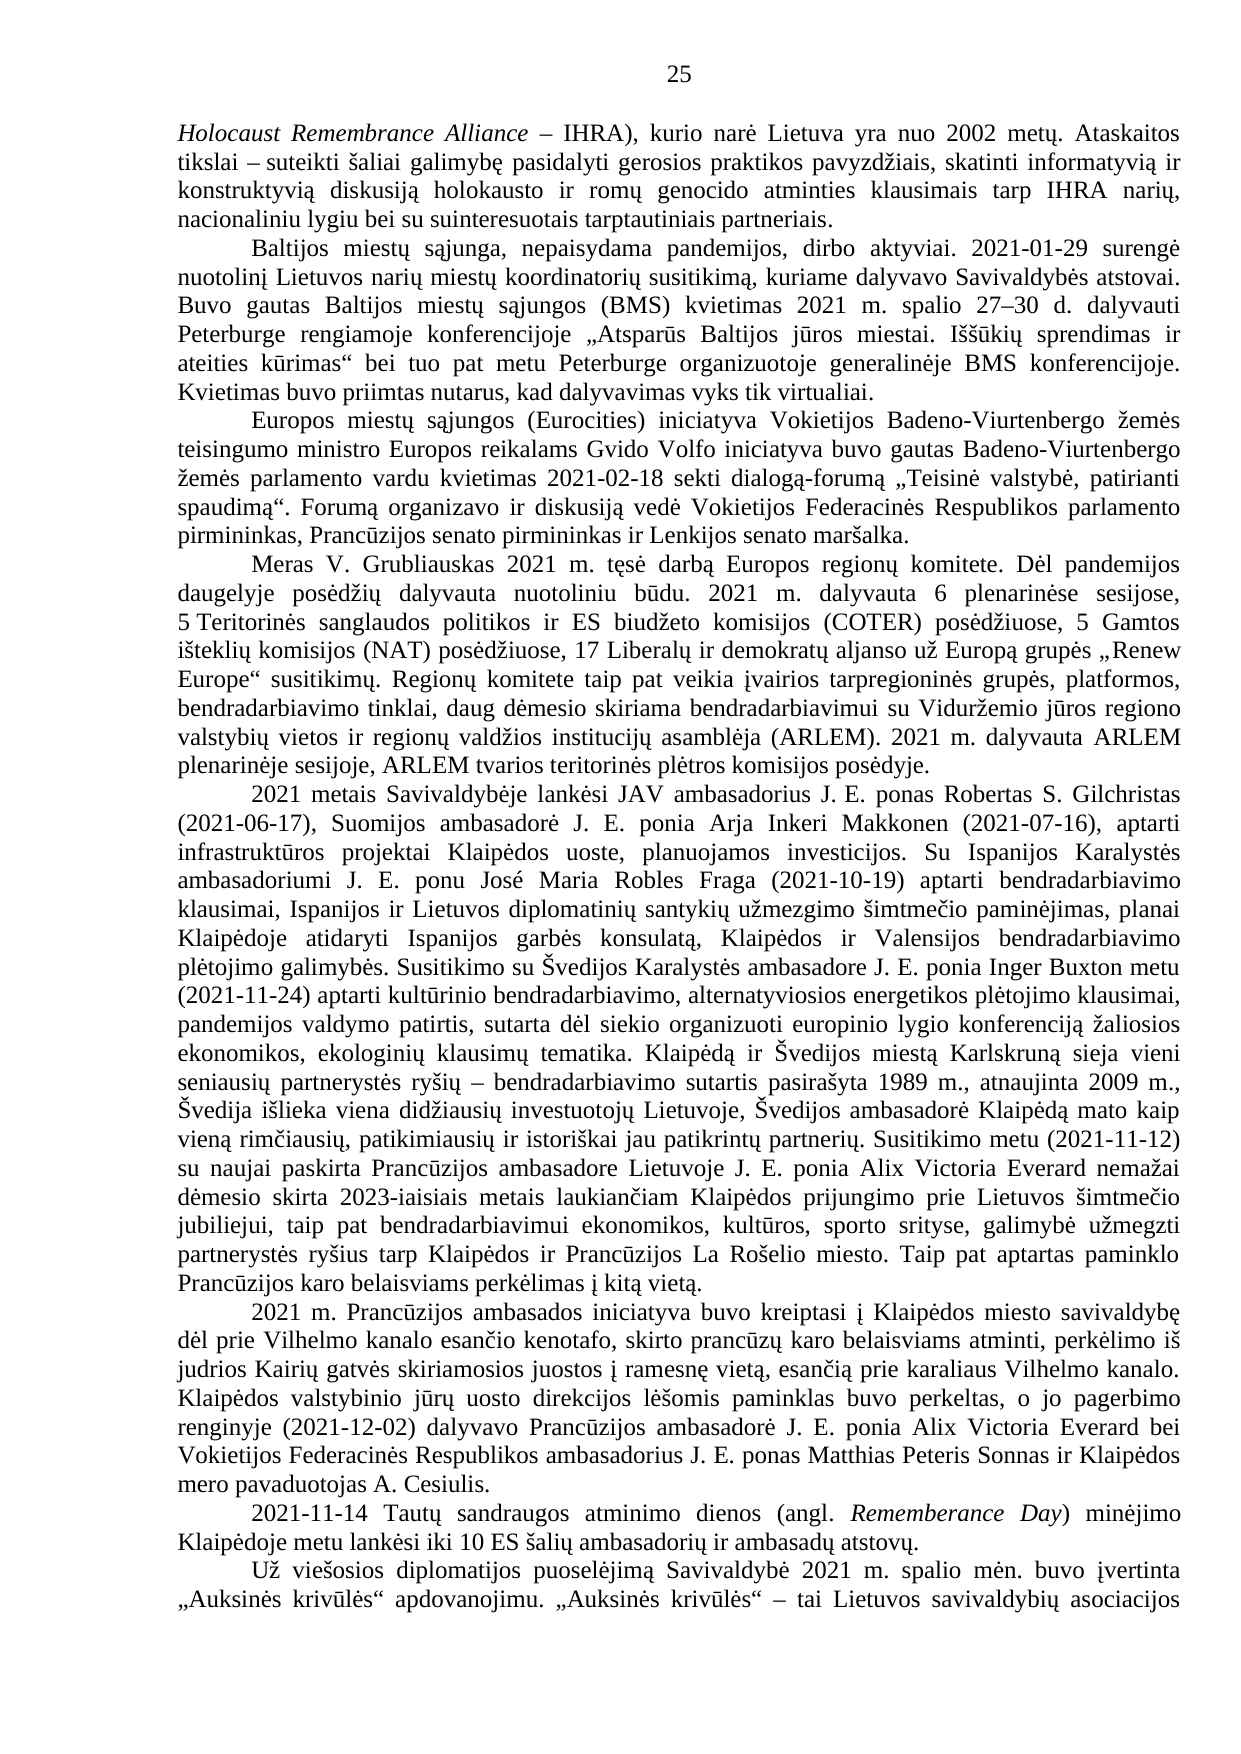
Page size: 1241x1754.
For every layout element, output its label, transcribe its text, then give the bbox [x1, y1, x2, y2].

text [177, 118, 1181, 233]
text 2021 metais Savivaldybėje lankėsi JAV ambasadorius J. E. ponas Robertas S. Gilchristas (2021-06-17), Suomijos ambasadorė J. E. ponia Arja Inkeri Makkonen (2021-07-16), aptarti infrastruktūros projektai Klaipėdos uoste, planuojamos investicijos. Su Ispanijos Karalystės ambasadoriumi J. E. ponu José Maria Robles Fraga (2021-10-19) aptarti bendradarbiavimo klausimai, Ispanijos ir Lietuvos diplomatinių santykių užmezgimo šimtmečio paminėjimas, planai Klaipėdoje atidaryti Ispanijos garbės konsulatą, Klaipėdos ir Valensijos bendradarbiavimo plėtojimo galimybės. Susitikimo su Švedijos Karalystės ambasadore J. E. ponia Inger Buxton metu (2021-11-24) aptarti kultūrinio bendradarbiavimo, alternatyviosios energetikos plėtojimo klausimai, pandemijos valdymo patirtis, sutarta dėl siekio organizuoti europinio lygio konferenciją žaliosios ekonomikos, ekologinių klausimų tematika. Klaipėdą ir Švedijos miestą Karlskruną sieja vieni seniausių partnerystės ryšių – bendradarbiavimo sutartis pasirašyta 1989 m., atnaujinta 2009 m., Švedija išlieka viena didžiausių investuotojų Lietuvoje, Švedijos ambasadorė Klaipėdą mato kaip vieną rimčiausių, patikimiausių ir istoriškai jau patikrintų partnerių. Susitikimo metu (2021-11-12) su naujai paskirta Prancūzijos ambasadore Lietuvoje J. E. ponia Alix Victoria Everard nemažai dėmesio skirta 2023-iaisiais metais laukiančiam Klaipėdos prijungimo prie Lietuvos šimtmečio jubiliejui, taip pat bendradarbiavimui ekonomikos, kultūros, sporto srityse, galimybė užmegzti partnerystės ryšius tarp Klaipėdos ir Prancūzijos La Rošelio miesto. Taip pat aptartas paminklo Prancūzijos karo belaisviams perkėlimas į kitą vietą. [177, 779, 1181, 1297]
text 2021 m. Prancūzijos ambasados iniciatyva buvo kreiptasi į Klaipėdos miesto savivaldybę dėl prie Vilhelmo kanalo esančio kenotafo, skirto prancūzų karo belaisviams atminti, perkėlimo iš judrios Kairių gatvės skiriamosios juostos į ramesnę vietą, esančią prie karaliaus Vilhelmo kanalo. Klaipėdos valstybinio jūrų uosto direkcijos lėšomis paminklas buvo perkeltas, o jo pagerbimo renginyje (2021-12-02) dalyvavo Prancūzijos ambasadorė J. E. ponia Alix Victoria Everard bei Vokietijos Federacinės Respublikos ambasadorius J. E. ponas Matthias Peteris Sonnas ir Klaipėdos mero pavaduotojas A. Cesiulis. [177, 1297, 1181, 1498]
text 2021-11-14 Tautų sandraugos atminimo dienos (angl. Rememberance Day) minėjimo Klaipėdoje metu lankėsi iki 10 ES šalių ambasadorių ir ambasadų atstovų. [177, 1498, 1181, 1556]
text Europos miestų sąjungos (Eurocities) iniciatyva Vokietijos Badeno-Viurtenbergo žemės teisingumo ministro Europos reikalams Gvido Volfo iniciatyva buvo gautas Badeno-Viurtenbergo žemės parlamento vardu kvietimas 2021-02-18 sekti dialogą-forumą „Teisinė valstybė, patirianti spaudimą“. Forumą organizavo ir diskusiją vedė Vokietijos Federacinės Respublikos parlamento pirmininkas, Prancūzijos senato pirmininkas ir Lenkijos senato maršalka. [177, 406, 1181, 549]
text Baltijos miestų sąjunga, nepaisydama pandemijos, dirbo aktyviai. 2021-01-29 surengė nuotolinį Lietuvos narių miestų koordinatorių susitikimą, kuriame dalyvavo Savivaldybės atstovai. Buvo gautas Baltijos miestų sąjungos (BMS) kvietimas 2021 m. spalio 27–30 d. dalyvauti Peterburge rengiamoje konferencijoje „Atsparūs Baltijos jūros miestai. Iššūkių sprendimas ir ateities kūrimas“ bei tuo pat metu Peterburge organizuotoje generalinėje BMS konferencijoje. Kvietimas buvo priimtas nutarus, kad dalyvavimas vyks tik virtualiai. [177, 233, 1181, 406]
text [177, 1556, 1181, 1613]
text Meras V. Grubliauskas 2021 m. tęsė darbą Europos regionų komitete. Dėl pandemijos daugelyje posėdžių dalyvauta nuotoliniu būdu. 2021 m. dalyvauta 6 plenarinėse sesijose, 5 Teritorinės sanglaudos politikos ir ES biudžeto komisijos (COTER) posėdžiuose, 5 Gamtos išteklių komisijos (NAT) posėdžiuose, 17 Liberalų ir demokratų aljanso už Europą grupės „Renew Europe“ susitikimų. Regionų komitete taip pat veikia įvairios tarpregioninės grupės, platformos, bendradarbiavimo tinklai, daug dėmesio skiriama bendradarbiavimui su Viduržemio jūros regiono valstybių vietos ir regionų valdžios institucijų asamblėja (ARLEM). 2021 m. dalyvauta ARLEM plenarinėje sesijoje, ARLEM tvarios teritorinės plėtros komisijos posėdyje. [177, 549, 1181, 779]
